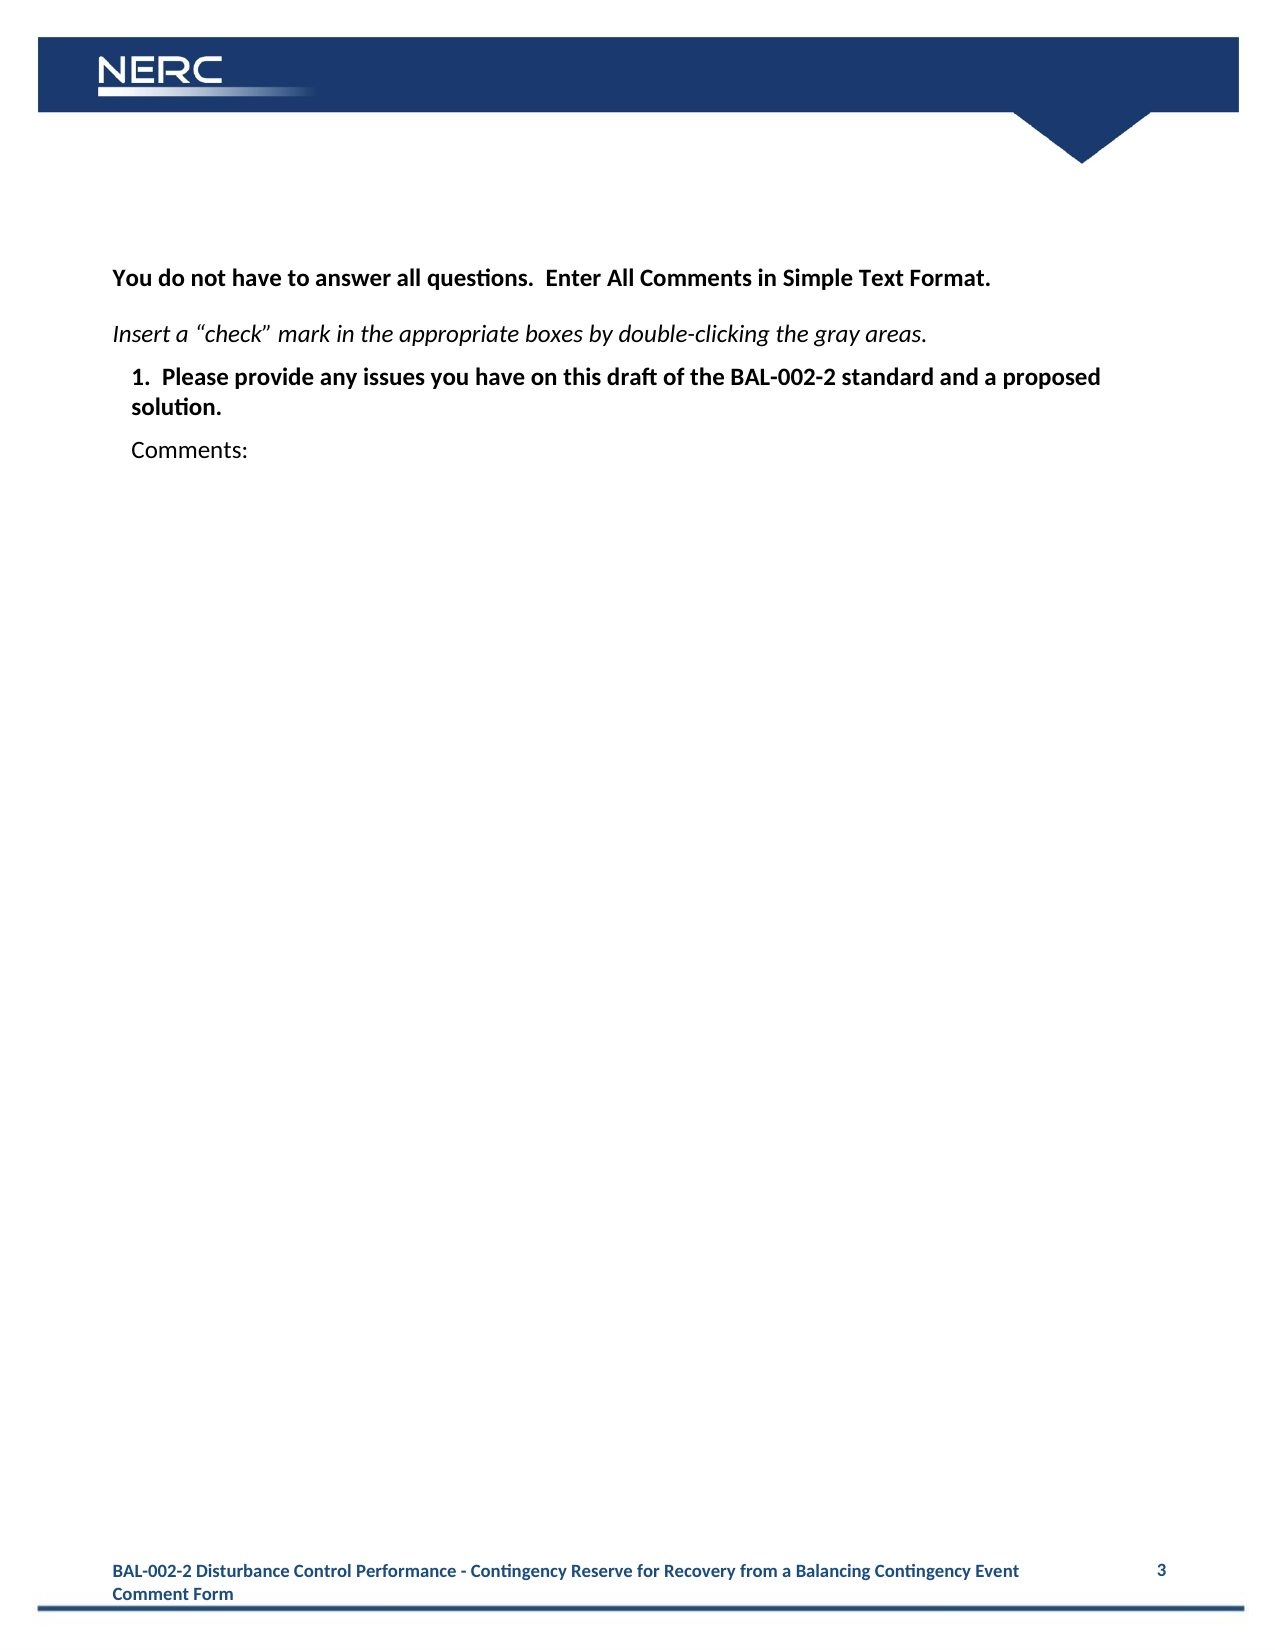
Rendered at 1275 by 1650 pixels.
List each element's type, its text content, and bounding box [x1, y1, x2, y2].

picture [0, 0, 1275, 164]
list Comments: [131, 434, 1162, 465]
text Insert a “check” mark in the appropriate boxes by double-clicking the gray areas. [112, 318, 1162, 348]
text You do not have to answer all questions. Enter All Comments in Simple Text Format. [112, 262, 1162, 293]
picture [0, 1592, 1275, 1650]
list 1. Please provide any issues you have on this draft of the BAL-002-2 standard and a proposed solution. [131, 361, 1162, 422]
